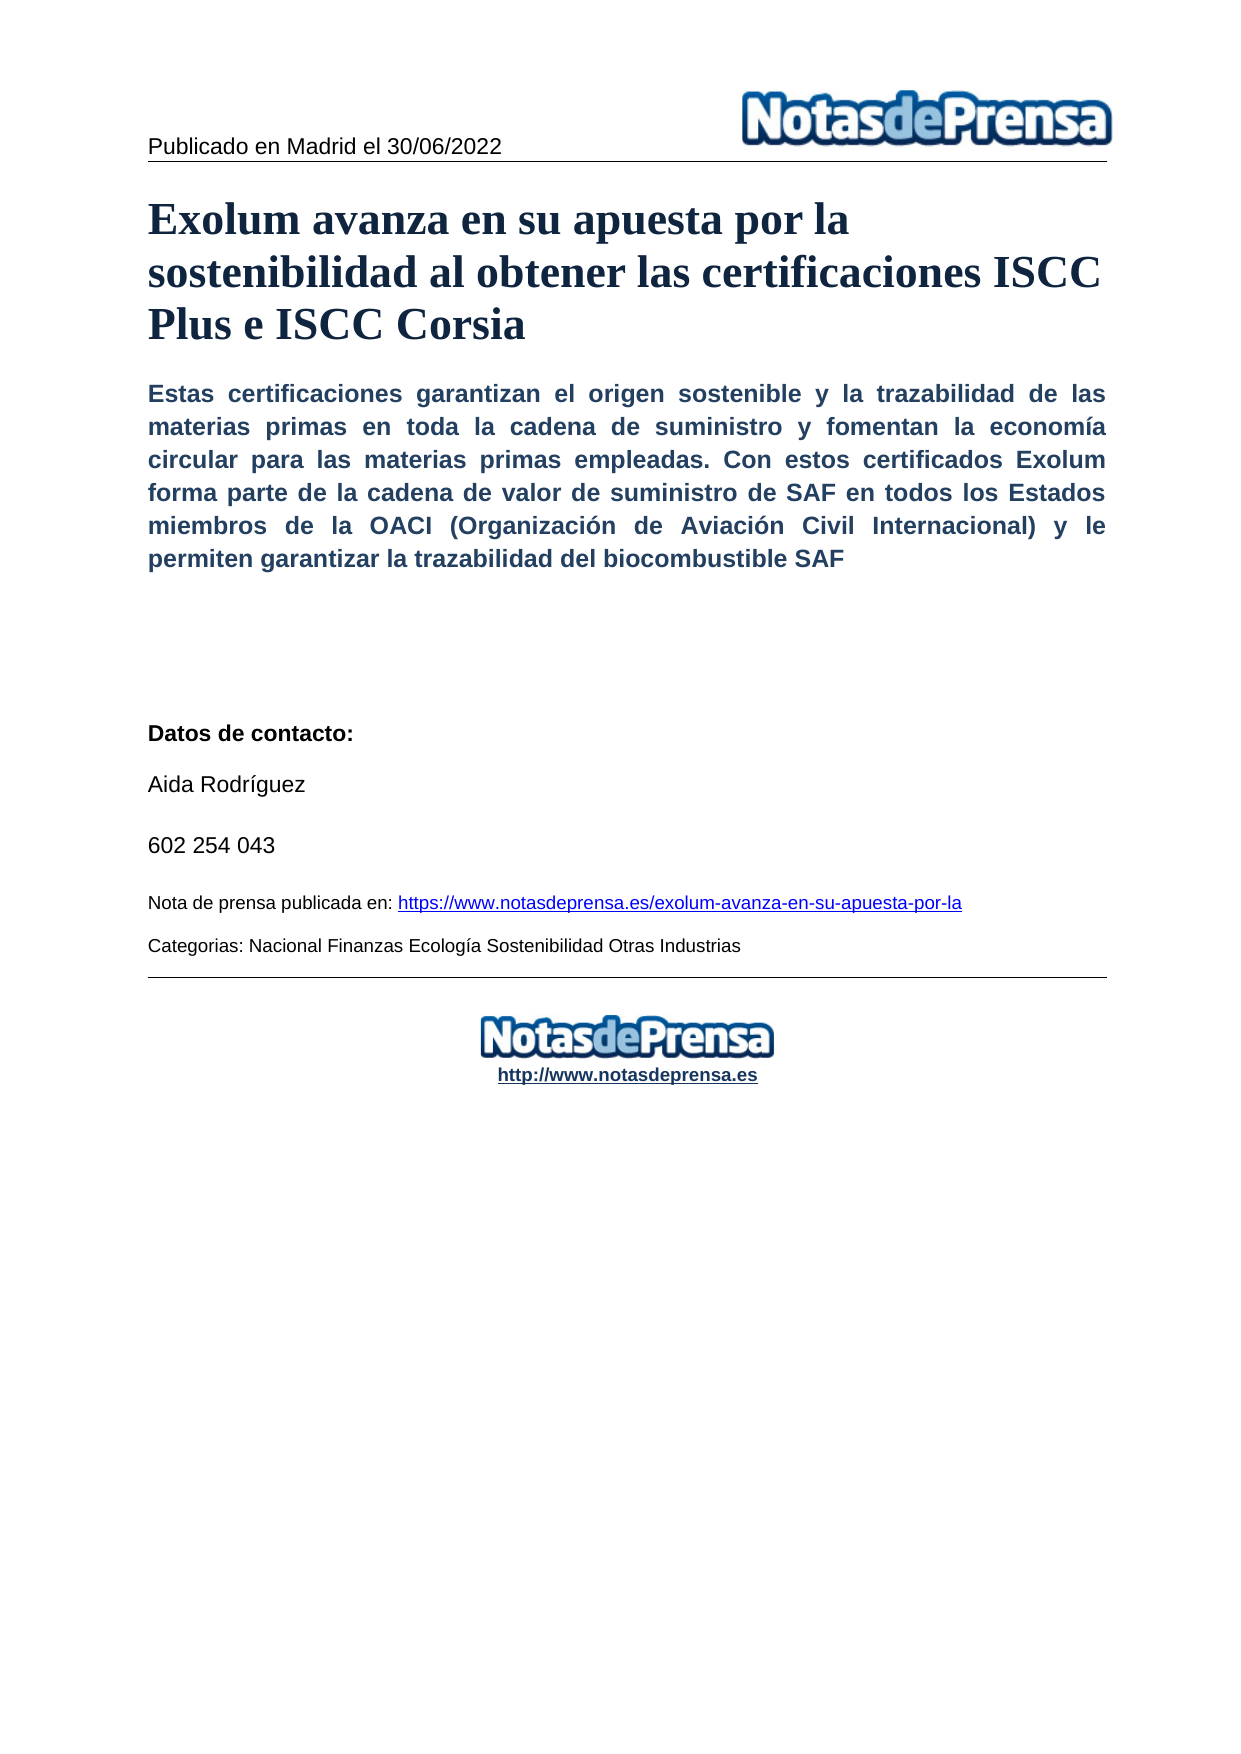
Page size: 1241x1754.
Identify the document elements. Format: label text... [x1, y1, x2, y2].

subtitle Exolum avanza en su apuesta por la sostenibilidad al obtener las certificaciones ISCC Plus e ISCC Corsia [148, 192, 1107, 350]
subtitle Estas certificaciones garantizan el origen sostenible y la trazabilidad de las materias primas en toda la cadena de suministro y fomentan la economía circular para las materias primas empleadas. Con estos certificados Exolum forma parte de la cadena de valor de suministro de SAF en todos los Estados miembros de la OACI (Organización de Aviación Civil Internacional) y le permiten garantizar la trazabilidad del biocombustible SAF [148, 379, 1107, 573]
text Nota de prensa publicada en: https://www.notasdeprensa.es/exolum-avanza-en-su-apuesta-por-la [148, 892, 1107, 914]
text Publicado en Madrid el 30/06/2022 [148, 133, 1107, 161]
text http://www.notasdeprensa.es [148, 1064, 1107, 1086]
picture [742, 90, 1113, 148]
text Aida Rodríguez [148, 771, 1063, 798]
text Datos de contacto: [148, 720, 1107, 747]
text Categorias: Nacional Finanzas Ecología Sostenibilidad Otras Industrias [148, 934, 1107, 956]
picture [480, 1014, 775, 1060]
text 602 254 043 [148, 832, 1063, 858]
